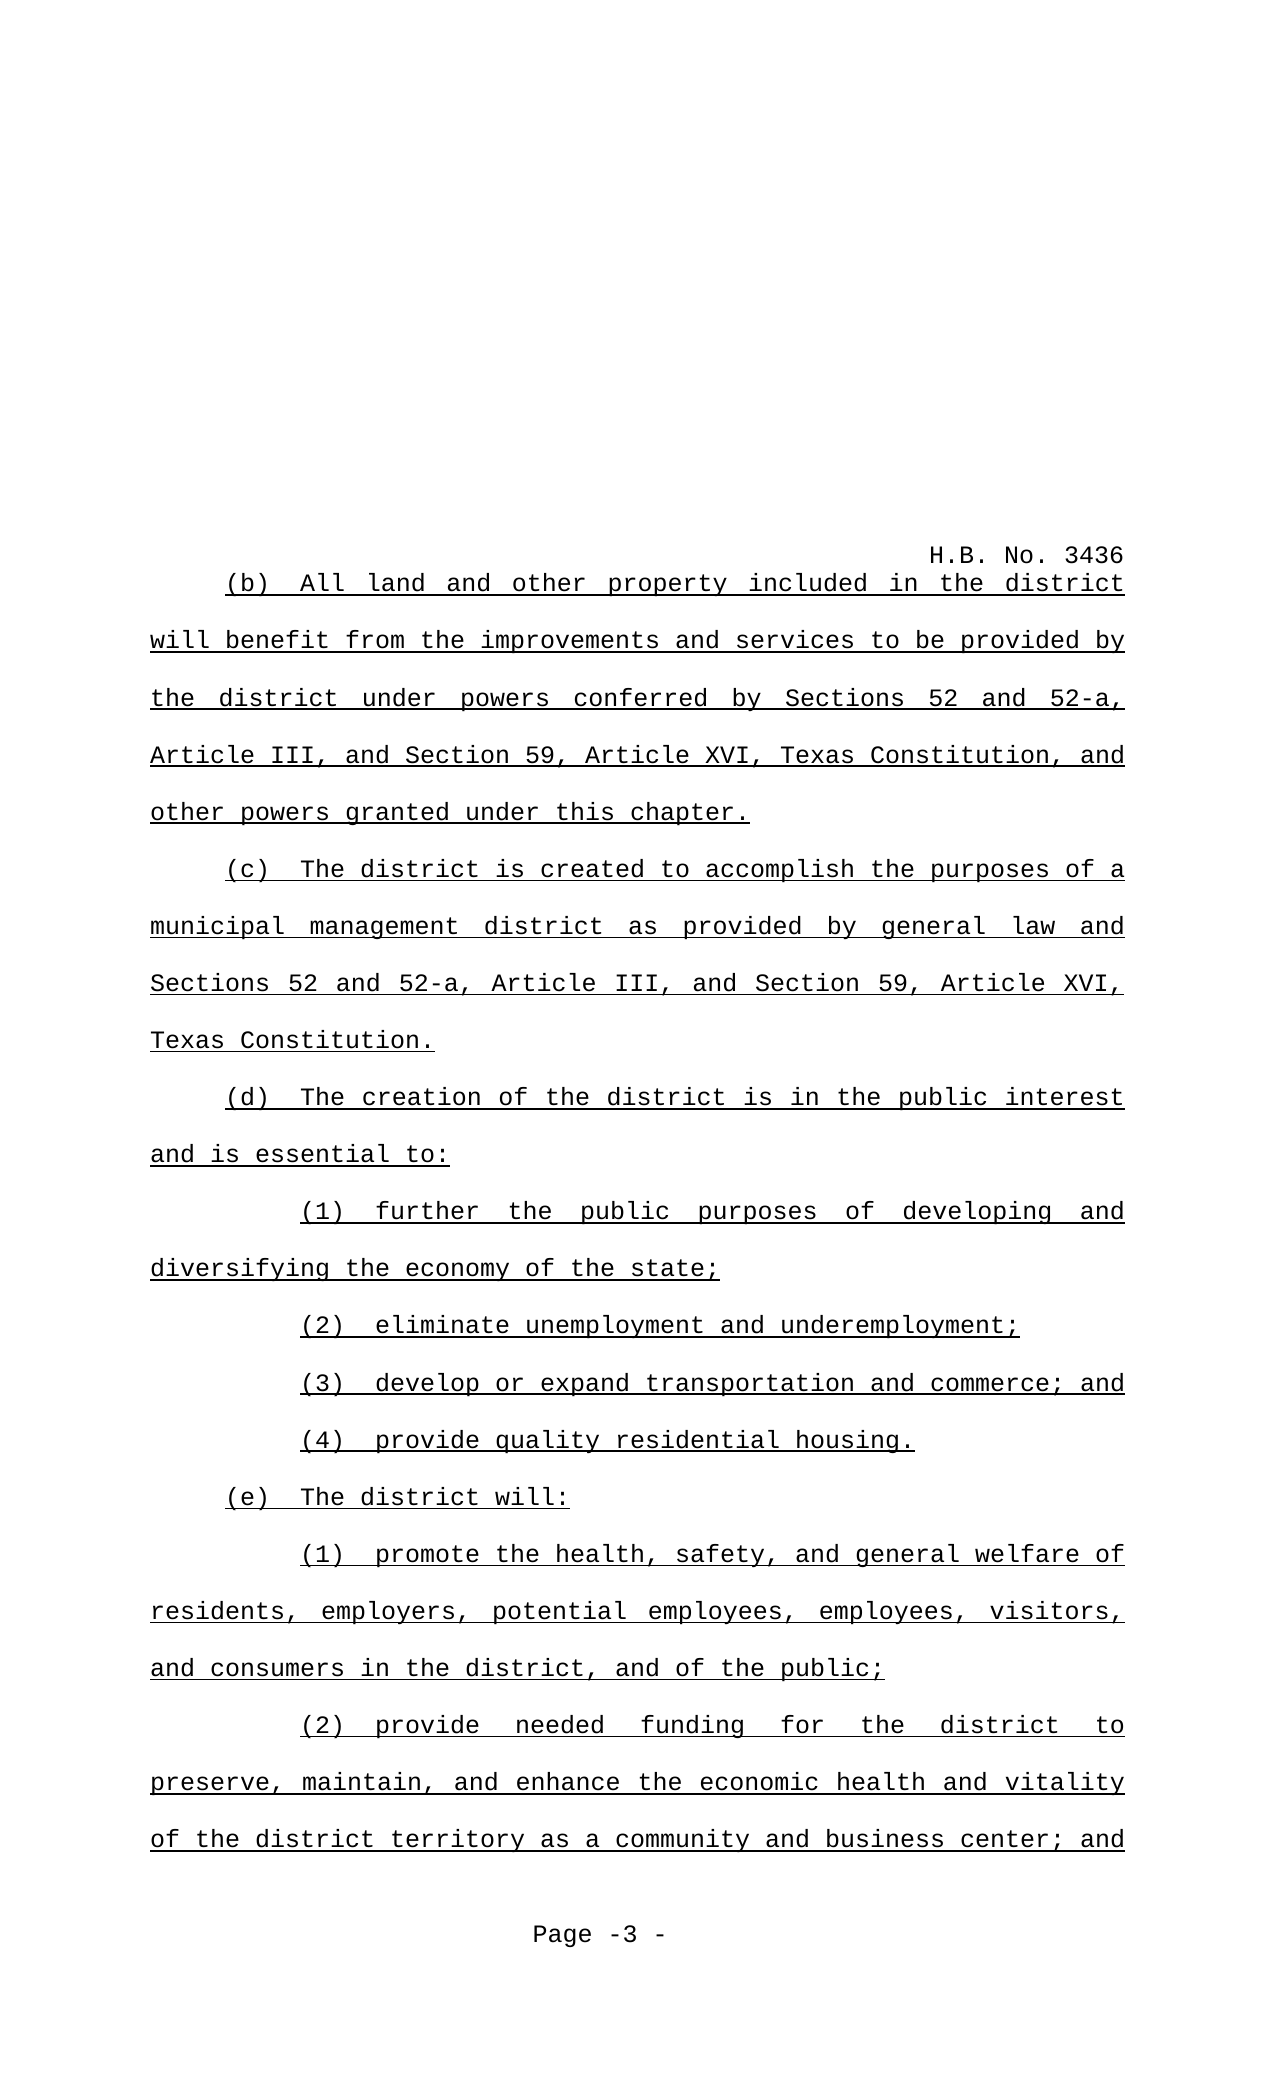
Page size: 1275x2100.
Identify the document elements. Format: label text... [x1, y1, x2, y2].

text (b) All land and other property included in the district will benefit from the improvements and services to be provided by the district under powers conferred by Sections 52 and 52-a, Article III, and Section 59, Article XVI, Texas Constitution, and other powers granted under this chapter. [150, 571, 1125, 651]
text (1) further the public purposes of developing and diversifying the economy of the state; [150, 1199, 1125, 1284]
text (b) All land and other property included in the district will benefit from the improvements and services to be provided by the district under powers conferred by Sections 52 and 52-a, Article III, and Section 59, Article XVI, Texas Constitution, and other powers granted under this chapter. [150, 767, 1125, 828]
text (2) provide needed funding for the district to preserve, maintain, and enhance the economic health and vitality of the district territory as a community and business center; and [150, 1795, 1125, 1850]
text (c) The district is created to accomplish the purposes of a municipal management district as provided by general law and Sections 52 and 52-a, Article III, and Section 59, Article XVI, Texas Constitution. [150, 856, 1125, 937]
text (3) develop or expand transportation and commerce; and [150, 1370, 1125, 1398]
text (2) eliminate unemployment and underemployment; [150, 1313, 1125, 1341]
text (b) All land and other property included in the district will benefit from the improvements and services to be provided by the district under powers conferred by Sections 52 and 52-a, Article III, and Section 59, Article XVI, Texas Constitution, and other powers granted under this chapter. [150, 653, 1125, 708]
text (2) provide needed funding for the district to preserve, maintain, and enhance the economic health and vitality of the district territory as a community and business center; and [150, 1712, 1125, 1793]
text (1) promote the health, safety, and general welfare of residents, employers, potential employees, employees, visitors, and consumers in the district, and of the public; [150, 1541, 1125, 1622]
text (1) promote the health, safety, and general welfare of residents, employers, potential employees, employees, visitors, and consumers in the district, and of the public; [150, 1623, 1125, 1684]
text (d) The creation of the district is in the public interest and is essential to: [150, 1084, 1125, 1170]
text (e) The district will: [150, 1484, 1125, 1513]
text (4) provide quality residential housing. [150, 1427, 1125, 1456]
text (b) All land and other property included in the district will benefit from the improvements and services to be provided by the district under powers conferred by Sections 52 and 52-a, Article III, and Section 59, Article XVI, Texas Constitution, and other powers granted under this chapter. [150, 710, 1125, 765]
text (c) The district is created to accomplish the purposes of a municipal management district as provided by general law and Sections 52 and 52-a, Article III, and Section 59, Article XVI, Texas Constitution. [150, 938, 1125, 1056]
